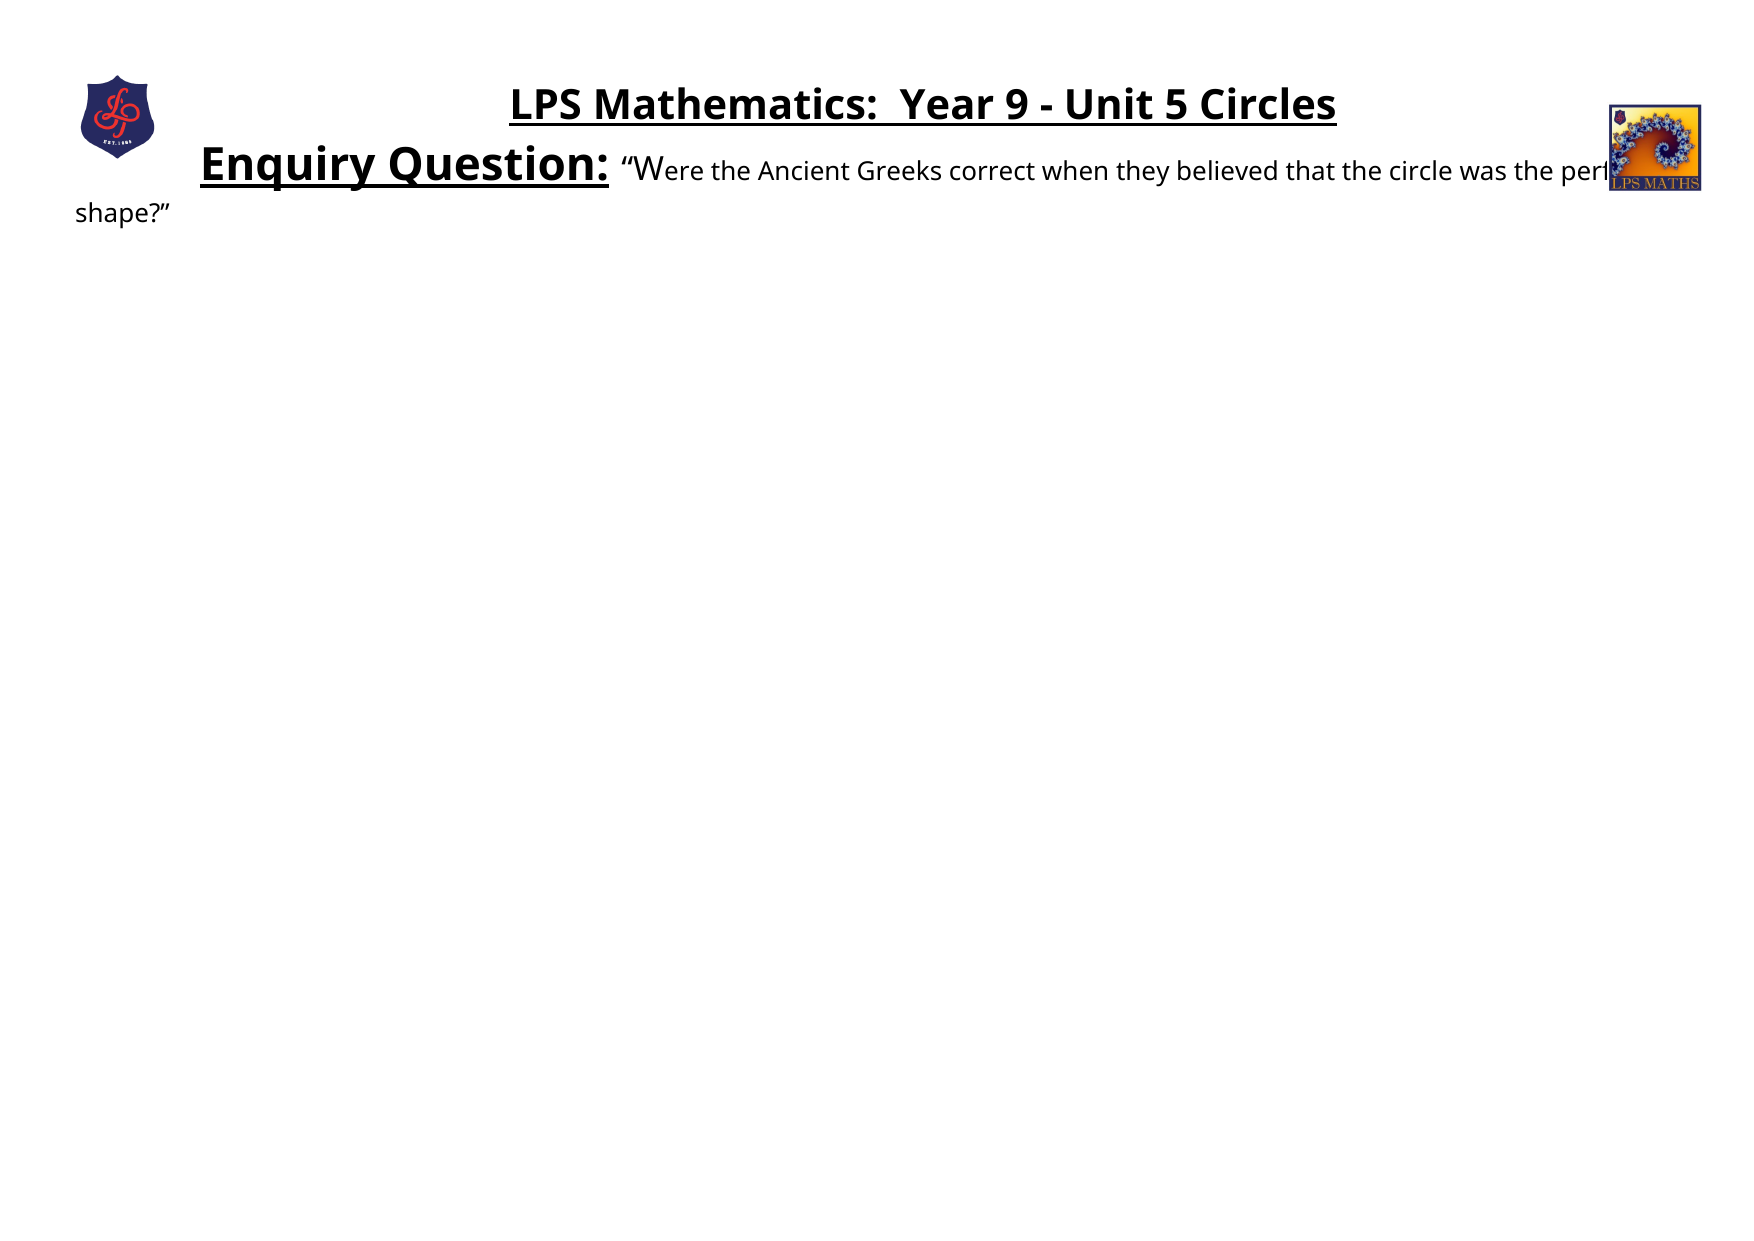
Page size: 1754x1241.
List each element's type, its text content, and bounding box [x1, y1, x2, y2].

picture [75, 75, 158, 161]
picture [1607, 102, 1703, 193]
text LPS Mathematics: Year 9 - Unit 5 Circles [158, 75, 1679, 132]
text Enquiry Question: “Were the Ancient Greeks correct when they believed that the circle was the perfect shape?” [75, 132, 1679, 230]
